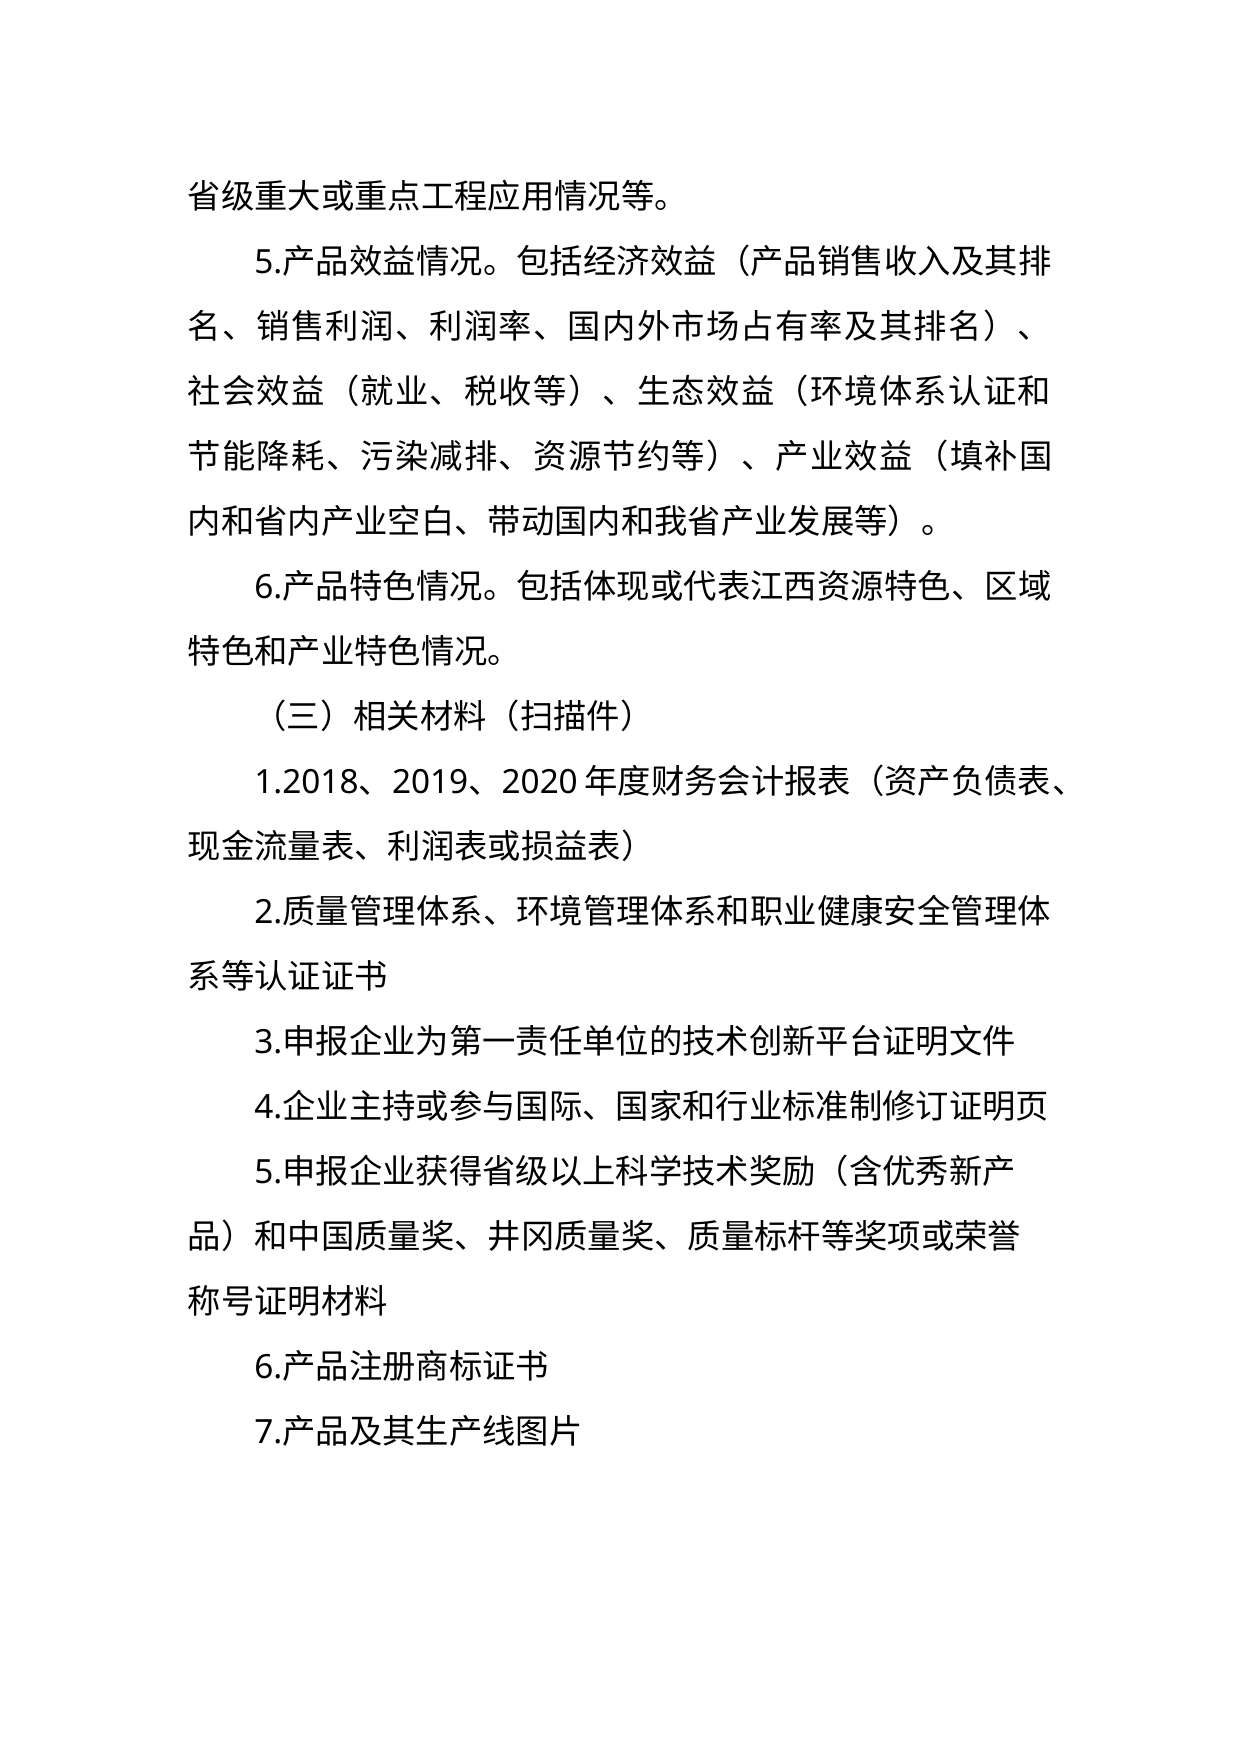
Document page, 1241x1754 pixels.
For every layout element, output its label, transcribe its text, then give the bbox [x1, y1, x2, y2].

subtitle 6.产品注册商标证书 [187, 1332, 1053, 1397]
text 2.质量管理体系、环境管理体系和职业健康安全管理体系等认证证书 [187, 877, 1053, 1007]
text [187, 162, 1053, 227]
subtitle 4.企业主持或参与国际、国家和行业标准制修订证明页 [187, 1072, 1053, 1137]
text （三）相关材料（扫描件） [253, 682, 1053, 747]
text 6.产品特色情况。包括体现或代表江西资源特色、区域特色和产业特色情况。 [187, 552, 1053, 682]
subtitle 3.申报企业为第一责任单位的技术创新平台证明文件 [187, 1007, 1053, 1072]
text 7.产品及其生产线图片 [187, 1397, 1053, 1462]
text 5.产品效益情况。包括经济效益（产品销售收入及其排名、销售利润、利润率、国内外市场占有率及其排名）、社会效益（就业、税收等）、生态效益（环境体系认证和节能降耗、污染减排、资源节约等）、产业效益（填补国内和省内产业空白、带动国内和我省产业发展等）。 [187, 227, 1053, 552]
subtitle 5.申报企业获得省级以上科学技术奖励（含优秀新产品）和中国质量奖、井冈质量奖、质量标杆等奖项或荣誉称号证明材料 [187, 1137, 1053, 1332]
text 1.2018、2019、2020年度财务会计报表（资产负债表、现金流量表、利润表或损益表） [187, 747, 1053, 877]
